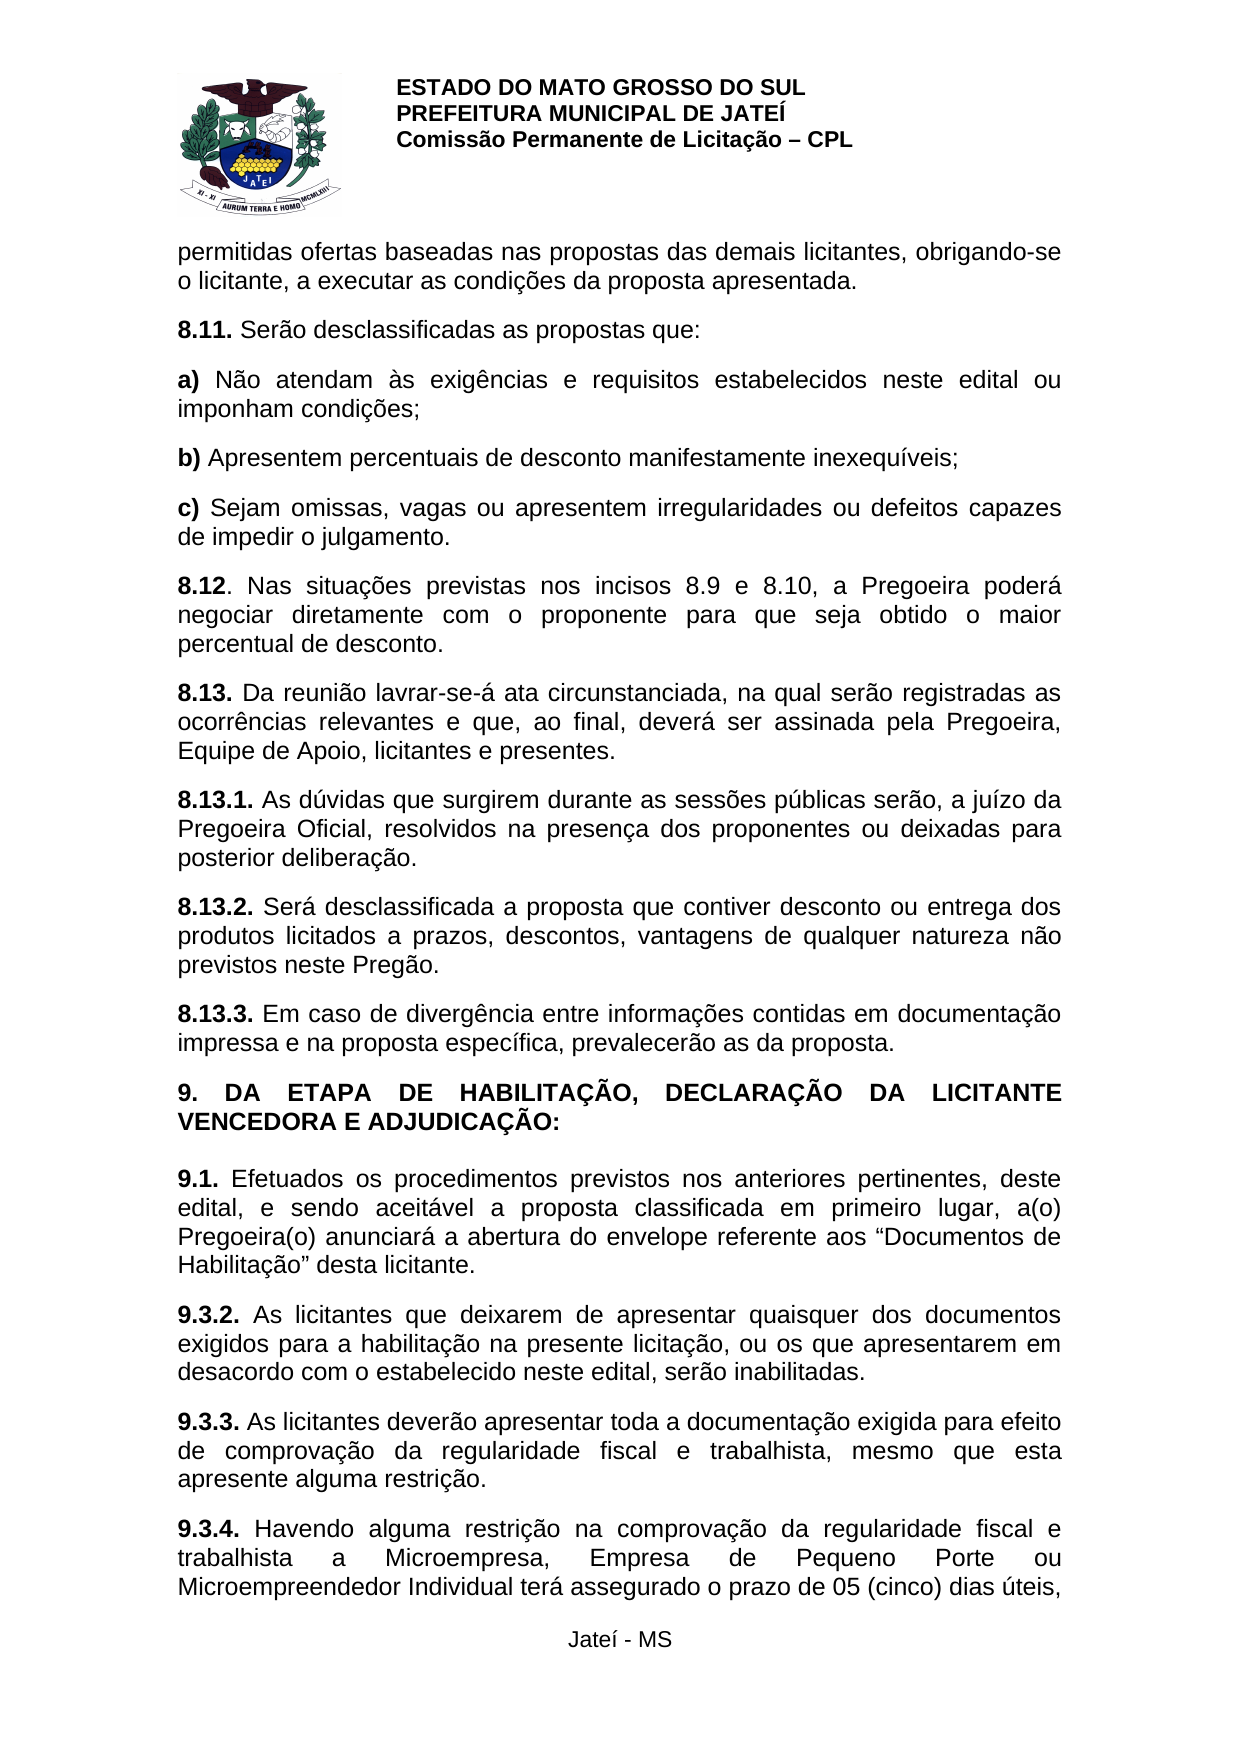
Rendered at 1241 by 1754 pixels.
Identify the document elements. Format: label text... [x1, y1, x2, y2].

text 9.1. Efetuados os procedimentos previstos nos anteriores pertinentes, deste edital, e sendo aceitável a proposta classificada em primeiro lugar, a(o) Pregoeira(o) anunciará a abertura do envelope referente aos “Documentos de Habilitação” desta licitante. [177, 1164, 1063, 1279]
text a) Não atendam às exigências e requisitos estabelecidos neste edital ou imponham condições; [177, 365, 1063, 422]
text 8.13.2. Será desclassificada a proposta que contiver desconto ou entrega dos produtos licitados a prazos, descontos, vantagens de qualquer natureza não previstos neste Pregão. [177, 892, 1063, 978]
text 9.3.3. As licitantes deverão apresentar toda a documentação exigida para efeito de comprovação da regularidade fiscal e trabalhista, mesmo que esta apresente alguma restrição. [177, 1407, 1063, 1493]
text 8.13.1. As dúvidas que surgirem durante as sessões públicas serão, a juízo da Pregoeira Oficial, resolvidos na presença dos proponentes ou deixadas para posterior deliberação. [177, 785, 1063, 871]
text 8.11. Serão desclassificadas as propostas que: [177, 315, 1063, 344]
text 9. DA ETAPA DE HABILITAÇÃO, DECLARAÇÃO DA LICITANTE VENCEDORA E ADJUDICAÇÃO: [177, 1078, 1063, 1135]
text c) Sejam omissas, vagas ou apresentem irregularidades ou defeitos capazes de impedir o julgamento. [177, 493, 1063, 550]
text 8.13.3. Em caso de divergência entre informações contidas em documentação impressa e na proposta específica, prevalecerão as da proposta. [177, 999, 1063, 1057]
text 8.12. Nas situações previstas nos incisos 8.9 e 8.10, a Pregoeira poderá negociar diretamente com o proponente para que seja obtido o maior percentual de desconto. [177, 571, 1063, 657]
text 9.3.2. As licitantes que deixarem de apresentar quaisquer dos documentos exigidos para a habilitação na presente licitação, ou os que apresentarem em desacordo com o estabelecido neste edital, serão inabilitadas. [177, 1300, 1063, 1386]
text b) Apresentem percentuais de desconto manifestamente inexequíveis; [177, 443, 1063, 472]
text 8.13. Da reunião lavrar-se-á ata circunstanciada, na qual serão registradas as ocorrências relevantes e que, ao final, deverá ser assinada pela Pregoeira, Equipe de Apoio, licitantes e presentes. [177, 678, 1063, 764]
picture [177, 73, 342, 217]
